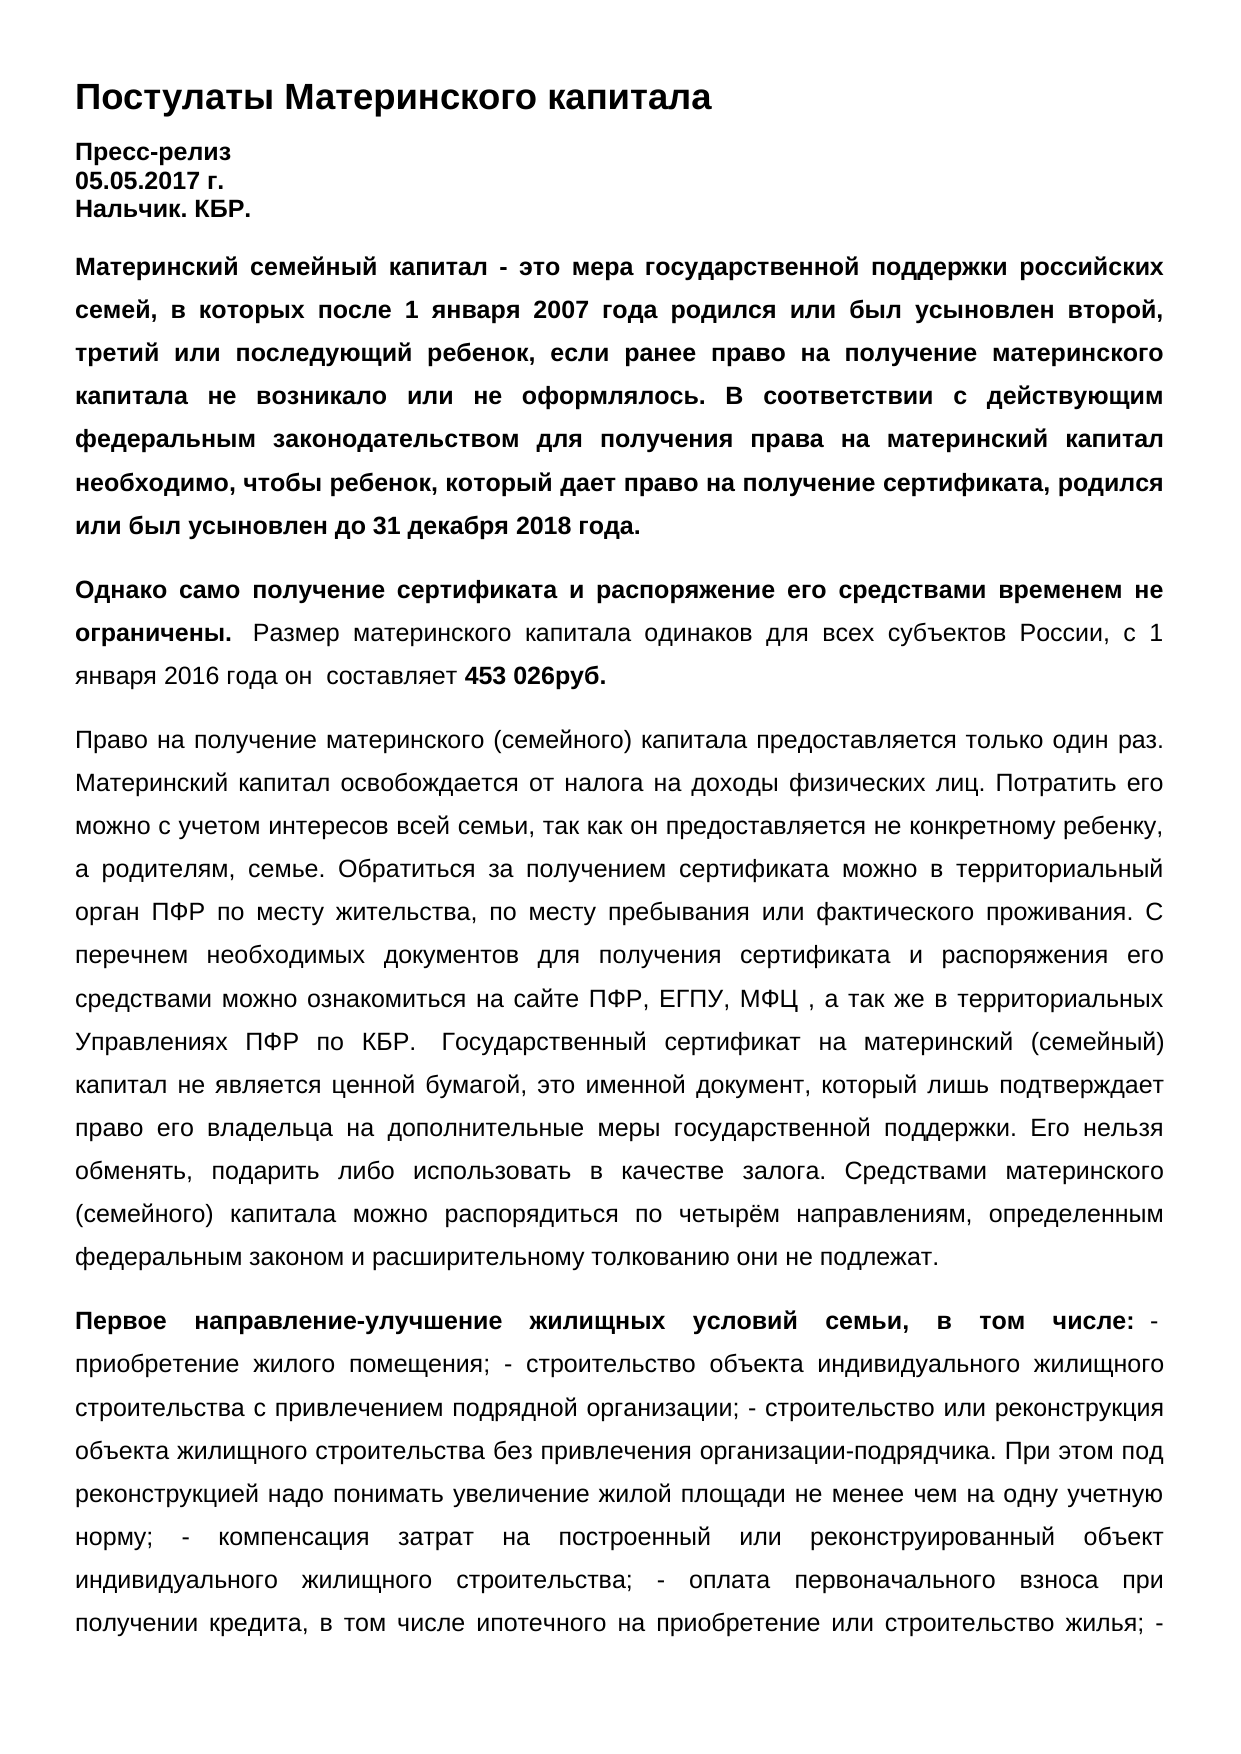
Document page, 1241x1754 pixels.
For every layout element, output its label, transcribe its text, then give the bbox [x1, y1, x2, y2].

text Материнский семейный капитал - это мера государственной поддержки российских семей, в которых после 1 января 2007 года родился или был усыновлен второй, третий или последующий ребенок, если ранее право на получение материнского капитала не возникало или не оформлялось. В соответствии с действующим федеральным законодательством для получения права на материнский капитал необходимо, чтобы ребенок, который дает право на получение сертификата, родился или был усыновлен до 31 декабря 2018 года. [75, 252, 1165, 539]
text Право на получение материнского (семейного) капитала предоставляется только один раз. Материнский капитал освобождается от налога на доходы физических лиц. Потратить его можно с учетом интересов всей семьи, так как он предоставляется не конкретному ребенку, а родителям, семье. Обратиться за получением сертификата можно в территориальный орган ПФР по месту жительства, по месту пребывания или фактического проживания. С перечнем необходимых документов для получения сертификата и распоряжения его средствами можно ознакомиться на сайте ПФР, ЕГПУ, МФЦ , а так же в территориальных Управлениях ПФР по КБР. Государственный сертификат на материнский (семейный) капитал не является ценной бумагой, это именной документ, который лишь подтверждает право его владельца на дополнительные меры государственной поддержки. Его нельзя обменять, подарить либо использовать в качестве залога. Средствами материнского (семейного) капитала можно распорядиться по четырём направлениям, определенным федеральным законом и расширительному толкованию они не подлежат. [75, 725, 1165, 1271]
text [75, 1306, 1165, 1637]
text Нальчик. КБР. [75, 194, 1165, 223]
text Однако само получение сертификата и распоряжение его средствами временем не ограничены. Размер материнского капитала одинаков для всех субъектов России, с 1 января 2016 года он составляет 453 026руб. [75, 575, 1165, 690]
text Пресс-релиз [75, 137, 1165, 166]
text Постулаты Материнского капитала [75, 75, 1165, 117]
text 05.05.2017 г. [75, 166, 1165, 194]
